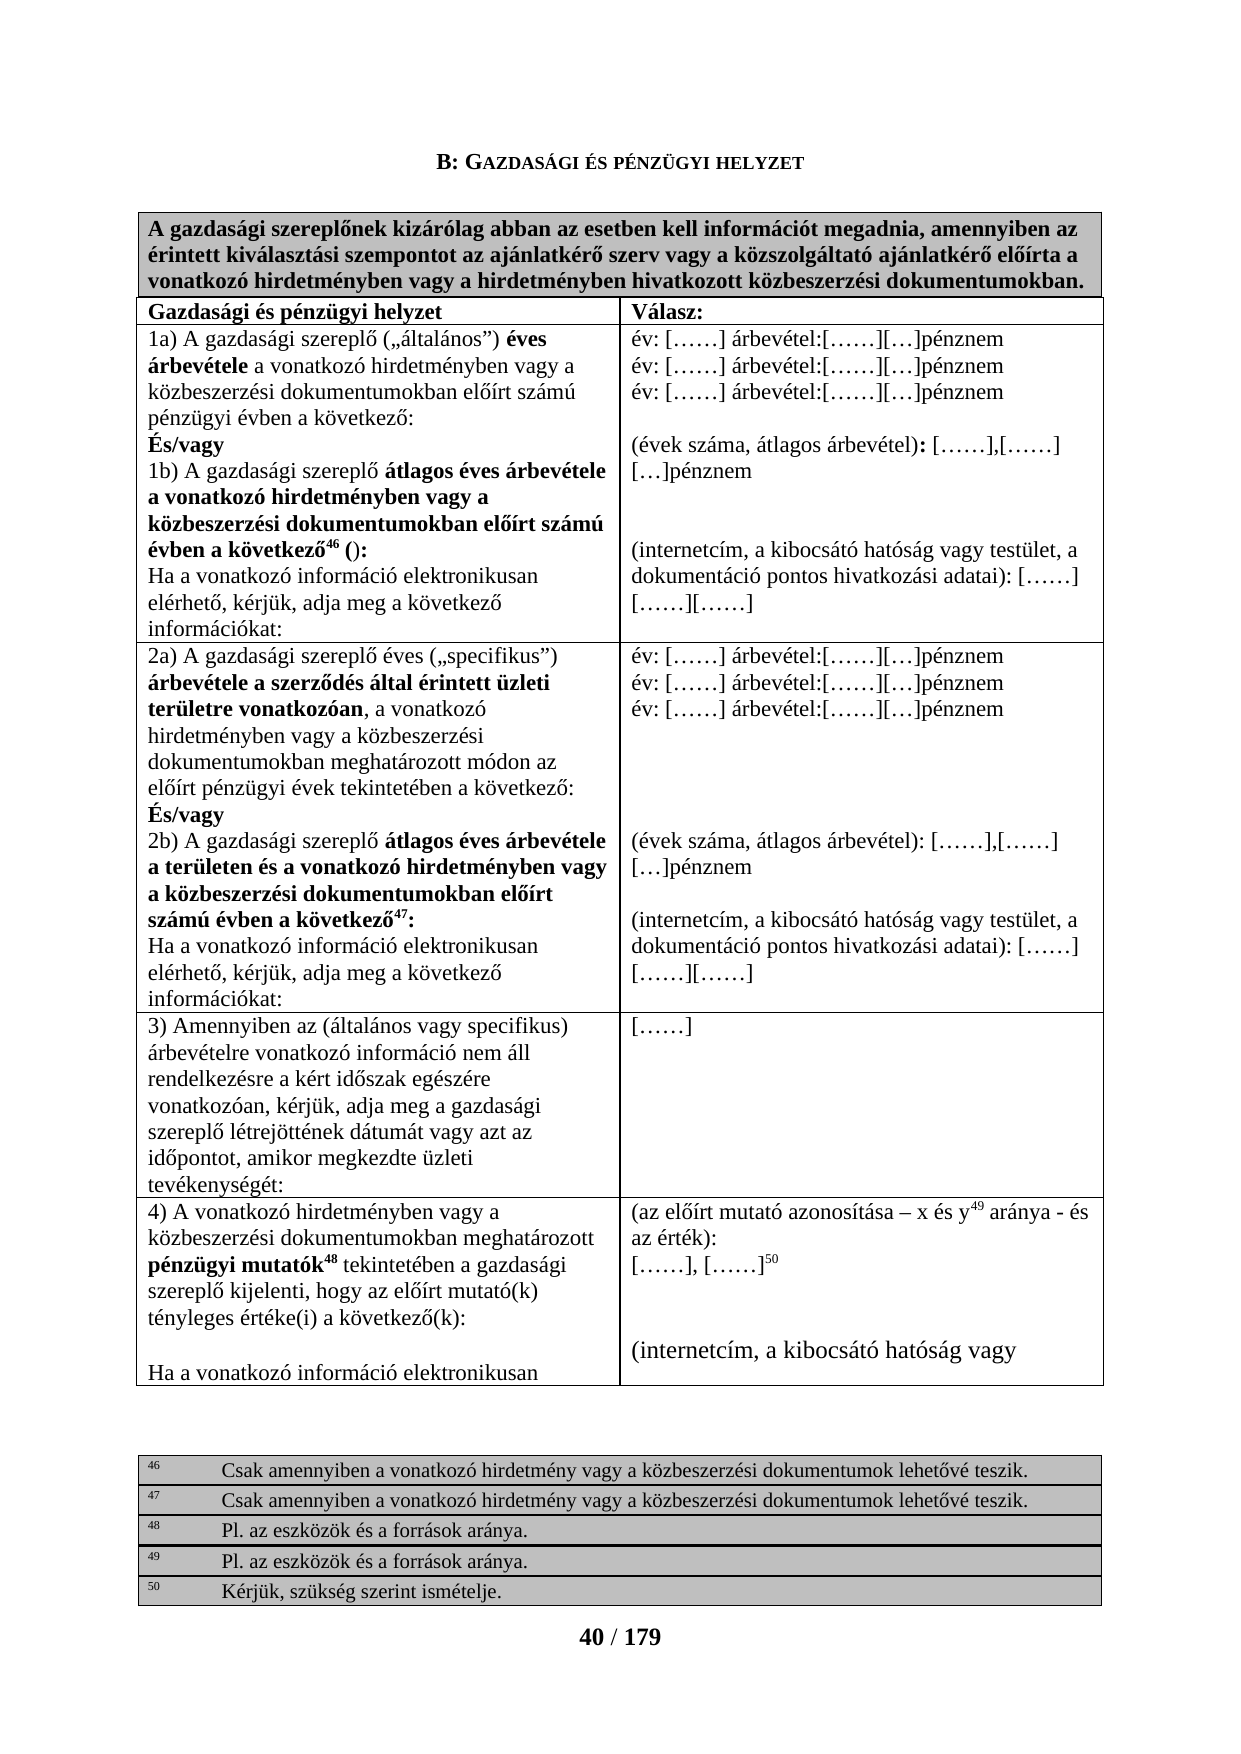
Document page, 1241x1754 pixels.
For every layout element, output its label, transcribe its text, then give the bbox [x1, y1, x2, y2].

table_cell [621, 1198, 1103, 1385]
title B: Gazdasági és pénzügyi helyzet [148, 148, 1092, 174]
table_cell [137, 1198, 619, 1385]
table_cell év: [……] árbevétel:[……][…]pénznem év: [……] árbevétel:[……][…]pénznem év: [……] árbevétel:[……][…]pénznem (évek száma, átlagos árbevétel): [……],[……][…]pénznem (internetcím, a kibocsátó hatóság vagy testület, a dokumentáció pontos hivatkozási adatai): [……][……][……] [621, 643, 1103, 1012]
table_cell 2a) A gazdasági szereplő éves („specifikus”) árbevétele a szerződés által érintett üzleti területre vonatkozóan, a vonatkozó hirdetményben vagy a közbeszerzési dokumentumokban meghatározott módon az előírt pénzügyi évek tekintetében a következő: És/vagy 2b) A gazdasági szereplő átlagos éves árbevétele a területen és a vonatkozó hirdetményben vagy a közbeszerzési dokumentumokban előírt számú évben a következő: Ha a vonatkozó információ elektronikusan elérhető, kérjük, adja meg a következő információkat: [137, 643, 619, 1012]
table_header Válasz: [621, 298, 1103, 324]
text A gazdasági szereplőnek kizárólag abban az esetben kell információt megadnia, amennyiben az érintett kiválasztási szempontot az ajánlatkérő szerv vagy a közszolgáltató ajánlatkérő előírta a vonatkozó hirdetményben vagy a hirdetményben hivatkozott közbeszerzési dokumentumokban. [139, 213, 1101, 296]
table_cell [……] [621, 1013, 1103, 1197]
table_cell 3) Amennyiben az (általános vagy specifikus) árbevételre vonatkozó információ nem áll rendelkezésre a kért időszak egészére vonatkozóan, kérjük, adja meg a gazdasági szereplő létrejöttének dátumát vagy azt az időpontot, amikor megkezdte üzleti tevékenységét: [137, 1013, 619, 1197]
table_header Gazdasági és pénzügyi helyzet [137, 298, 619, 324]
table_cell 1a) A gazdasági szereplő („általános”) éves árbevétele a vonatkozó hirdetményben vagy a közbeszerzési dokumentumokban előírt számú pénzügyi évben a következő: És/vagy 1b) A gazdasági szereplő átlagos éves árbevétele a vonatkozó hirdetményben vagy a közbeszerzési dokumentumokban előírt számú évben a következő (): Ha a vonatkozó információ elektronikusan elérhető, kérjük, adja meg a következő információkat: [137, 325, 619, 642]
table_cell év: [……] árbevétel:[……][…]pénznem év: [……] árbevétel:[……][…]pénznem év: [……] árbevétel:[……][…]pénznem (évek száma, átlagos árbevétel): [……],[……][…]pénznem (internetcím, a kibocsátó hatóság vagy testület, a dokumentáció pontos hivatkozási adatai): [……][……][……] [621, 325, 1103, 642]
